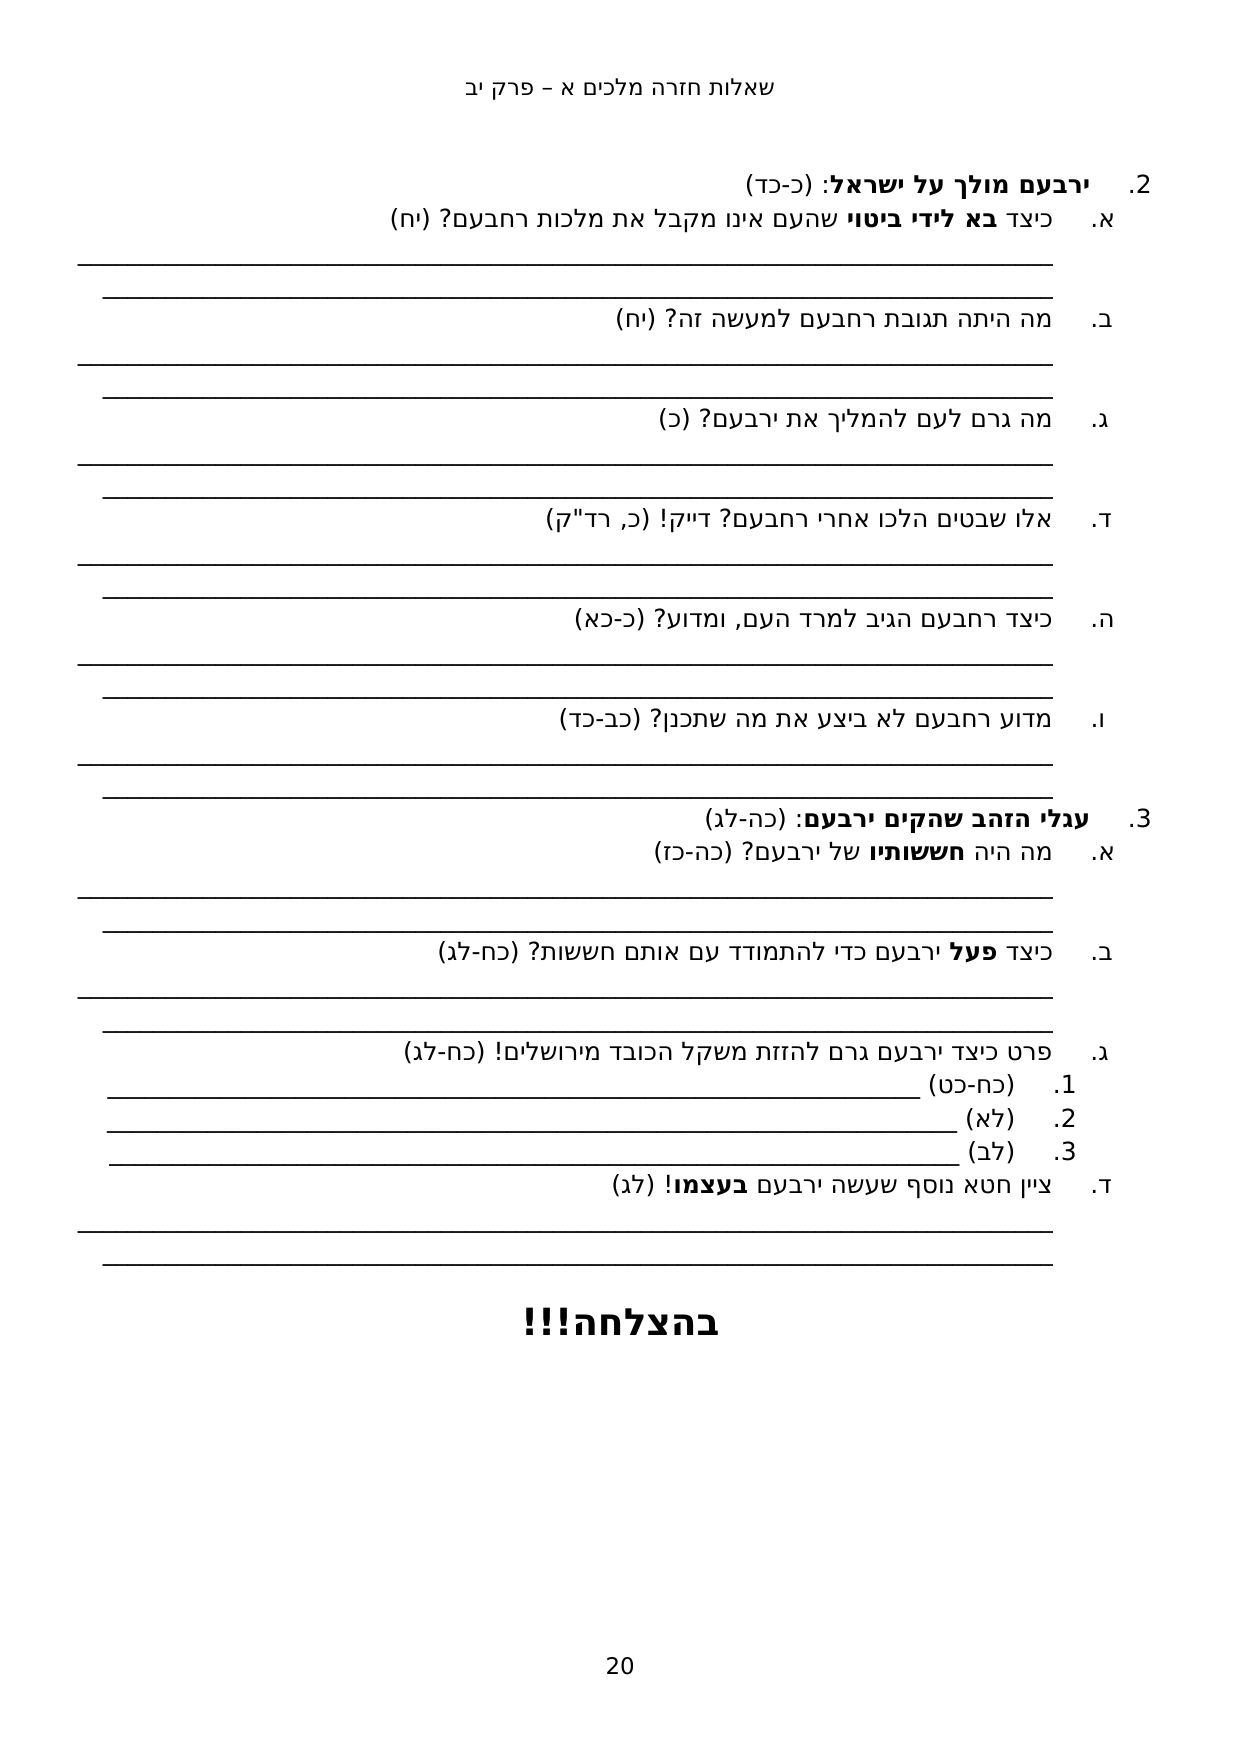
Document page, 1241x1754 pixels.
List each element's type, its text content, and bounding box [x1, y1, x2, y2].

list כיצד פעל ירבעם כדי להתמודד עם אותם חששות? (כח-לג) [75, 934, 1090, 967]
list מה היתה תגובת רחבעם למעשה זה? (יח) [75, 300, 1090, 334]
list מדוע רחבעם לא ביצע את מה שתכנן? (כב-כד) [75, 700, 1090, 734]
list (לב) ____________________________________________________________________ [75, 1134, 1053, 1167]
list ציין חטא נוסף שעשה ירבעם בעצמו! (לג) [75, 1167, 1090, 1200]
list (כח-כט) _________________________________________________________________ [75, 1067, 1053, 1100]
list אלו שבטים הלכו אחרי רחבעם? דייק! (כ, רד"ק) [75, 500, 1090, 534]
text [75, 234, 1053, 300]
text בהצלחה!!! [75, 1300, 1165, 1344]
list פרט כיצד ירבעם גרם להזזת משקל הכובד מירושלים! (כח-לג) [75, 1034, 1090, 1067]
list מה גרם לעם להמליך את ירבעם? (כ) [75, 400, 1090, 434]
list מה היה חששותיו של ירבעם? (כה-כז) [75, 834, 1090, 867]
list כיצד בא לידי ביטוי שהעם אינו מקבל את מלכות רחבעם? (יח) [75, 200, 1090, 234]
list כיצד רחבעם הגיב למרד העם, ומדוע? (כ-כא) [75, 600, 1090, 634]
list (לא) ____________________________________________________________________ [75, 1100, 1053, 1134]
list ירבעם מולך על ישראל: (כ-כד) [75, 167, 1128, 200]
list עגלי הזהב שהקים ירבעם: (כה-לג) [75, 800, 1128, 834]
